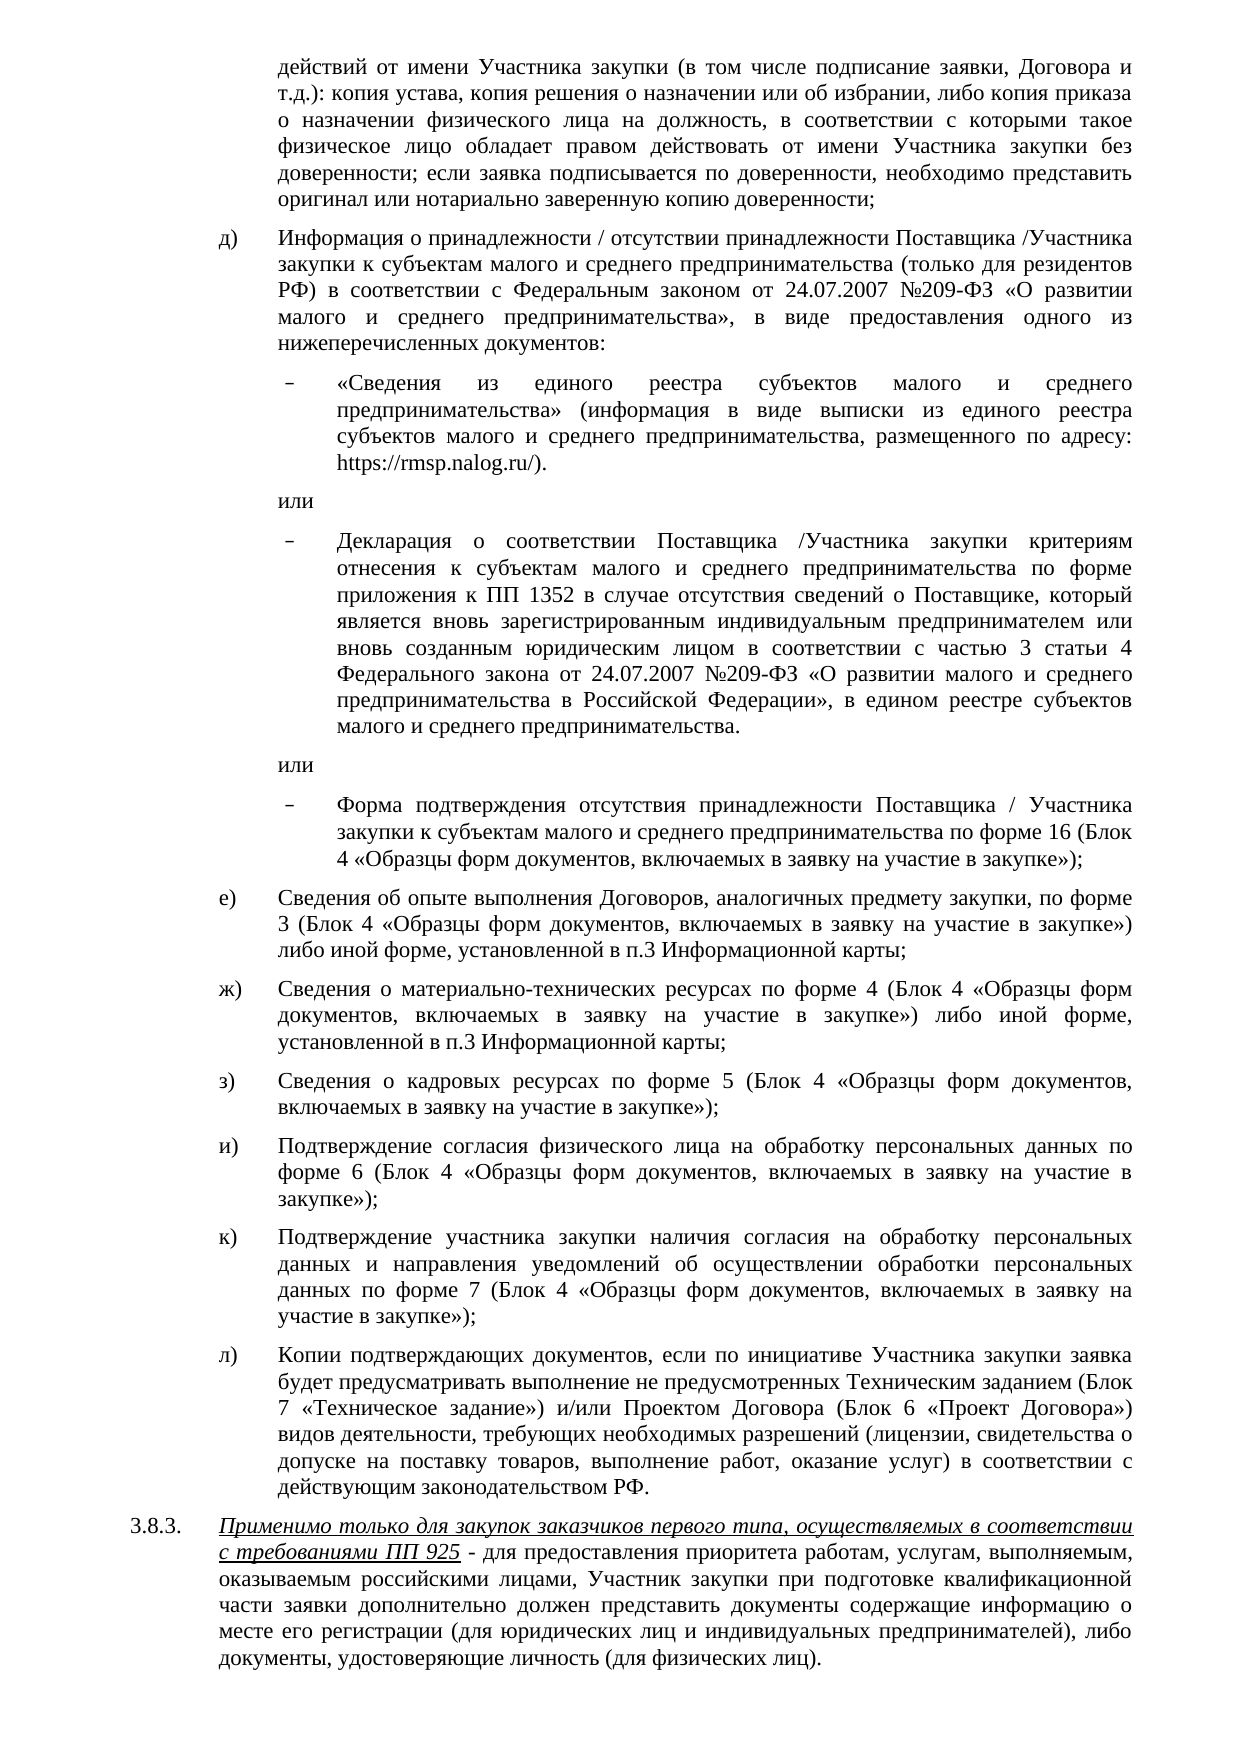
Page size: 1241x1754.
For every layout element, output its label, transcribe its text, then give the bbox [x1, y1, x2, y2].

list Декларация о соответствии Поставщика /Участника закупки критериям отнесения к субъектам малого и среднего предпринимательства по форме приложения к ПП 1352 в случае отсутствия сведений о Поставщике, который является вновь зарегистрированным индивидуальным предпринимателем или вновь созданным юридическим лицом в соответствии с частью 3 статьи 4 Федерального закона от 24.07.2007 №209-ФЗ «О развитии малого и среднего предпринимательства в Российской Федерации», в едином реестре субъектов малого и среднего предпринимательства. [283, 526, 1134, 739]
list Сведения о кадровых ресурсах по форме 5 (Блок 4 «Образцы форм документов, включаемых в заявку на участие в закупке»); [218, 1067, 1134, 1119]
list Сведения об опыте выполнения Договоров, аналогичных предмету закупки, по форме 3 (Блок 4 «Образцы форм документов, включаемых в заявку на участие в закупке») либо иной форме, установленной в п.3 Информационной карты; [218, 883, 1134, 963]
list Форма подтверждения отсутствия принадлежности Поставщика / Участника закупки к субъектам малого и среднего предпринимательства по форме 16 (Блок 4 «Образцы форм документов, включаемых в заявку на участие в закупке»); [283, 790, 1134, 871]
text или [278, 488, 1134, 514]
text или [278, 751, 1134, 778]
list «Сведения из единого реестра субъектов малого и среднего предпринимательства» (информация в виде выписки из единого реестра субъектов малого и среднего предпринимательства, размещенного по адресу: https://rmsp.nalog.ru/). [283, 368, 1134, 475]
text Применимо только для закупок заказчиков первого типа, осуществляемых в соответствии с требованиями ПП 925 - для предоставления приоритета работам, услугам, выполняемым, оказываемым российскими лицами, Участник закупки при подготовке квалификационной части заявки дополнительно должен представить документы содержащие информацию о месте его регистрации (для юридических лиц и индивидуальных предпринимателей), либо документы, удостоверяющие личность (для физических лиц). [130, 1512, 1134, 1670]
list Подтверждение согласия физического лица на обработку персональных данных по форме 6 (Блок 4 «Образцы форм документов, включаемых в заявку на участие в закупке»); [218, 1132, 1134, 1211]
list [218, 53, 1134, 211]
list Подтверждение участника закупки наличия согласия на обработку персональных данных и направления уведомлений об осуществлении обработки персональных данных по форме 7 (Блок 4 «Образцы форм документов, включаемых в заявку на участие в закупке»); [218, 1223, 1134, 1329]
list Информация о принадлежности / отсутствии принадлежности Поставщика /Участника закупки к субъектам малого и среднего предпринимательства (только для резидентов РФ) в соответствии с Федеральным законом от 24.07.2007 №209-ФЗ «О развитии малого и среднего предпринимательства», в виде предоставления одного из нижеперечисленных документов: [218, 224, 1134, 356]
list Копии подтверждающих документов, если по инициативе Участника закупки заявка будет предусматривать выполнение не предусмотренных Техническим заданием (Блок 7 «Техническое задание») и/или Проектом Договора (Блок 6 «Проект Договора») видов деятельности, требующих необходимых разрешений (лицензии, свидетельства о допуске на поставку товаров, выполнение работ, оказание услуг) в соответствии с действующим законодательством РФ. [218, 1341, 1134, 1499]
list Сведения о материально-технических ресурсах по форме 4 (Блок 4 «Образцы форм документов, включаемых в заявку на участие в закупке») либо иной форме, установленной в п.3 Информационной карты; [218, 975, 1134, 1054]
